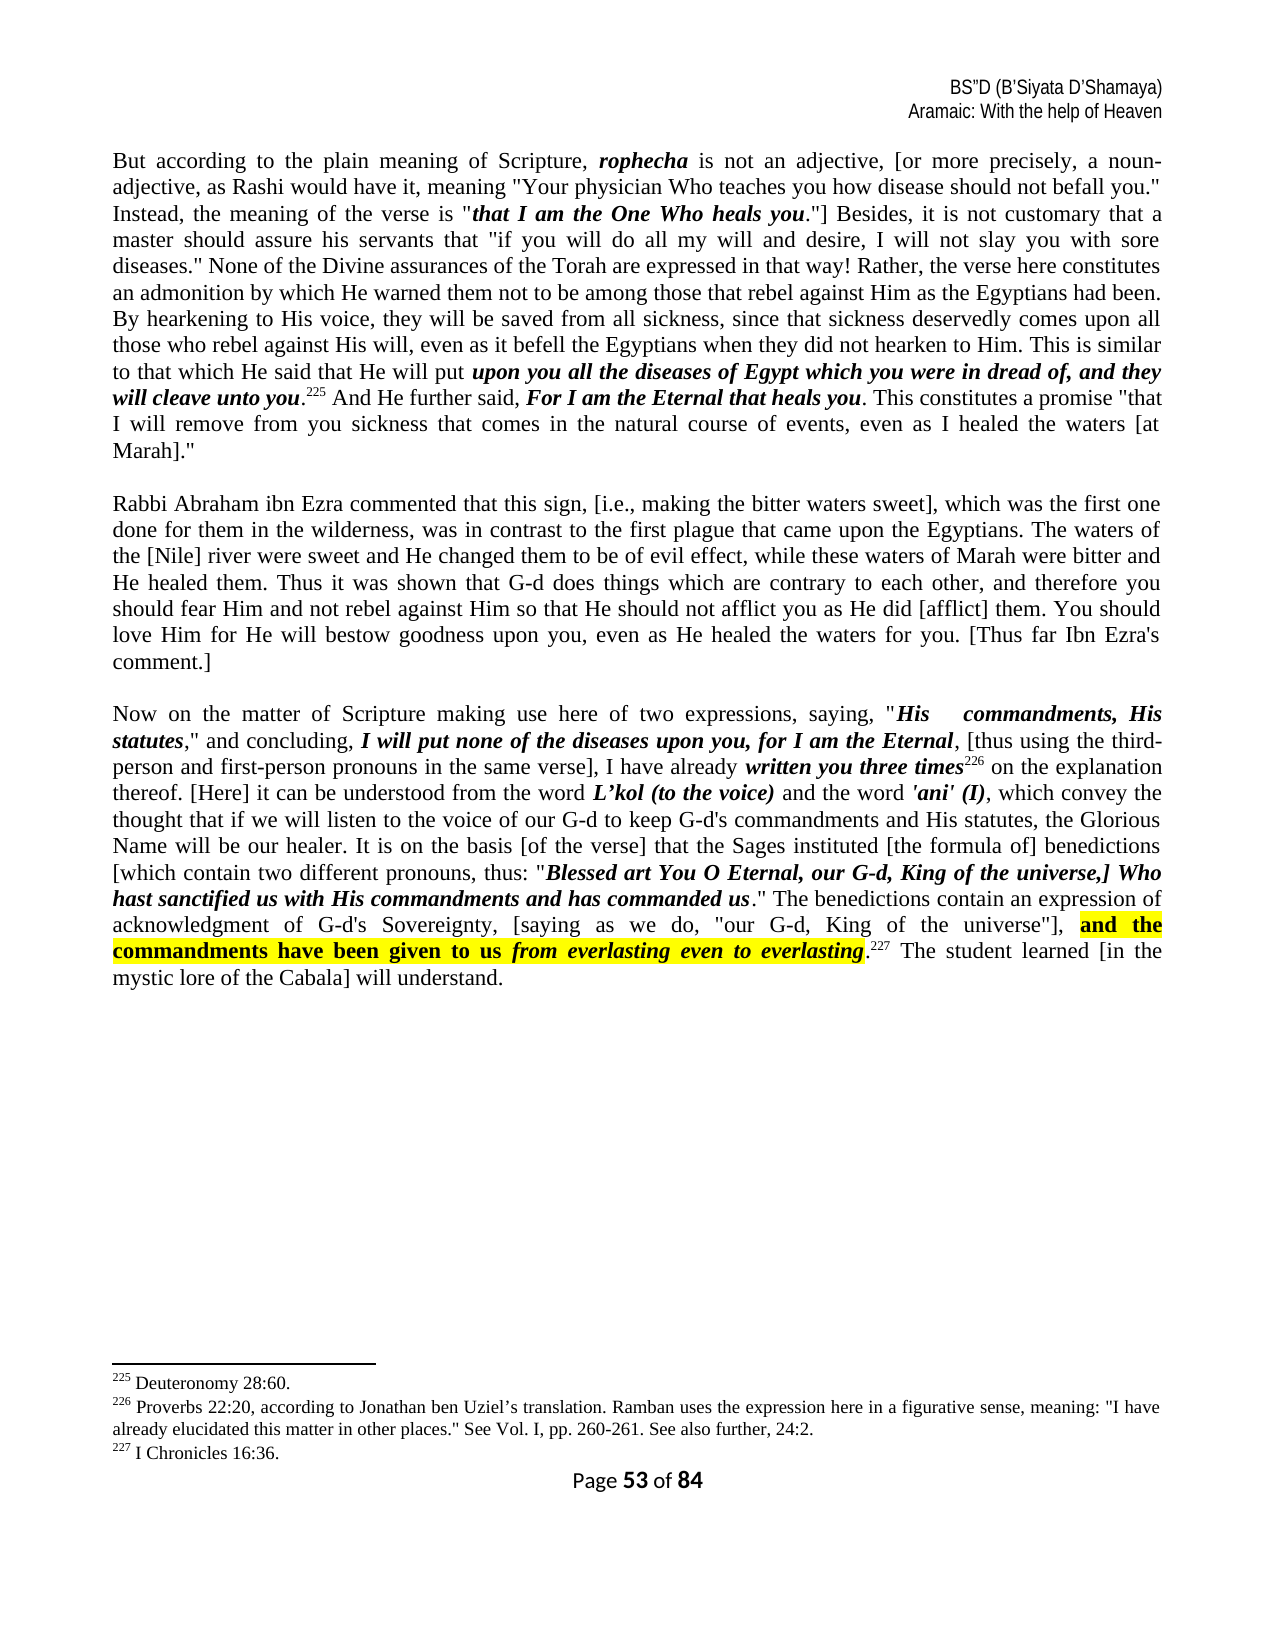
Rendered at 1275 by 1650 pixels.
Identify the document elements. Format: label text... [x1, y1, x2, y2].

text Rabbi Abraham ibn Ezra commented that this sign, [i.e., making the bitter waters sweet], which was the first one done for them in the wilderness, was in contrast to the first plague that came upon the Egyptians. The waters of the [Nile] river were sweet and He changed them to be of evil effect, while these waters of Marah were bitter and He healed them. Thus it was shown that G-d does things which are contrary to each other, and therefore you should fear Him and not rebel against Him so that He should not afflict you as He did [afflict] them. You should love Him for He will bestow goodness upon you, even as He healed the waters for you. [Thus far Ibn Ezra's comment.] [112, 489, 1162, 674]
text But according to the plain meaning of Scripture, rophecha is not an adjective, [or more precisely, a noun-adjective, as Rashi would have it, meaning "Your physician Who teaches you how disease should not befall you." Instead, the meaning of the verse is "that I am the One Who heals you."] Besides, it is not customary that a master should assure his servants that "if you will do all my will and desire, I will not slay you with sore diseases." None of the Divine assurances of the Torah are expressed in that way! Rather, the verse here constitutes an admonition by which He warned them not to be among those that rebel against Him as the Egyptians had been. By hearkening to His voice, they will be saved from all sickness, since that sickness deservedly comes upon all those who rebel against His will, even as it befell the Egyptians when they did not hearken to Him. This is similar to that which He said that He will put upon you all the diseases of Egypt which you were in dread of, and they will cleave unto you. And He further said, For I am the Eternal that heals you. This constitutes a promise "that I will remove from you sickness that comes in the natural course of events, even as I healed the waters [at Marah]." [112, 147, 1162, 463]
text Now on the matter of Scripture making use here of two expressions, saying, "His commandments, His statutes," and concluding, I will put none of the diseases upon you, for I am the Eternal, [thus using the third-person and first-person pronouns in the same verse], I have already written you three times on the explanation thereof. [Here] it can be understood from the word L’kol (to the voice) and the word 'ani' (I), which convey the thought that if we will listen to the voice of our G-d to keep G-d's commandments and His statutes, the Glorious Name will be our healer. It is on the basis [of the verse] that the Sages instituted [the formula of] benedictions [which contain two different pronouns, thus: "Blessed art You O Eternal, our G-d, King of the universe,] Who hast sanctified us with His commandments and has commanded us." The benedictions contain an expression of acknowledgment of G-d's Sovereignty, [saying as we do, "our G-d, King of the universe"], and the commandments have been given to us from everlasting even to everlasting. The student learned [in the mystic lore of the Cabala] will understand. [112, 700, 1162, 990]
